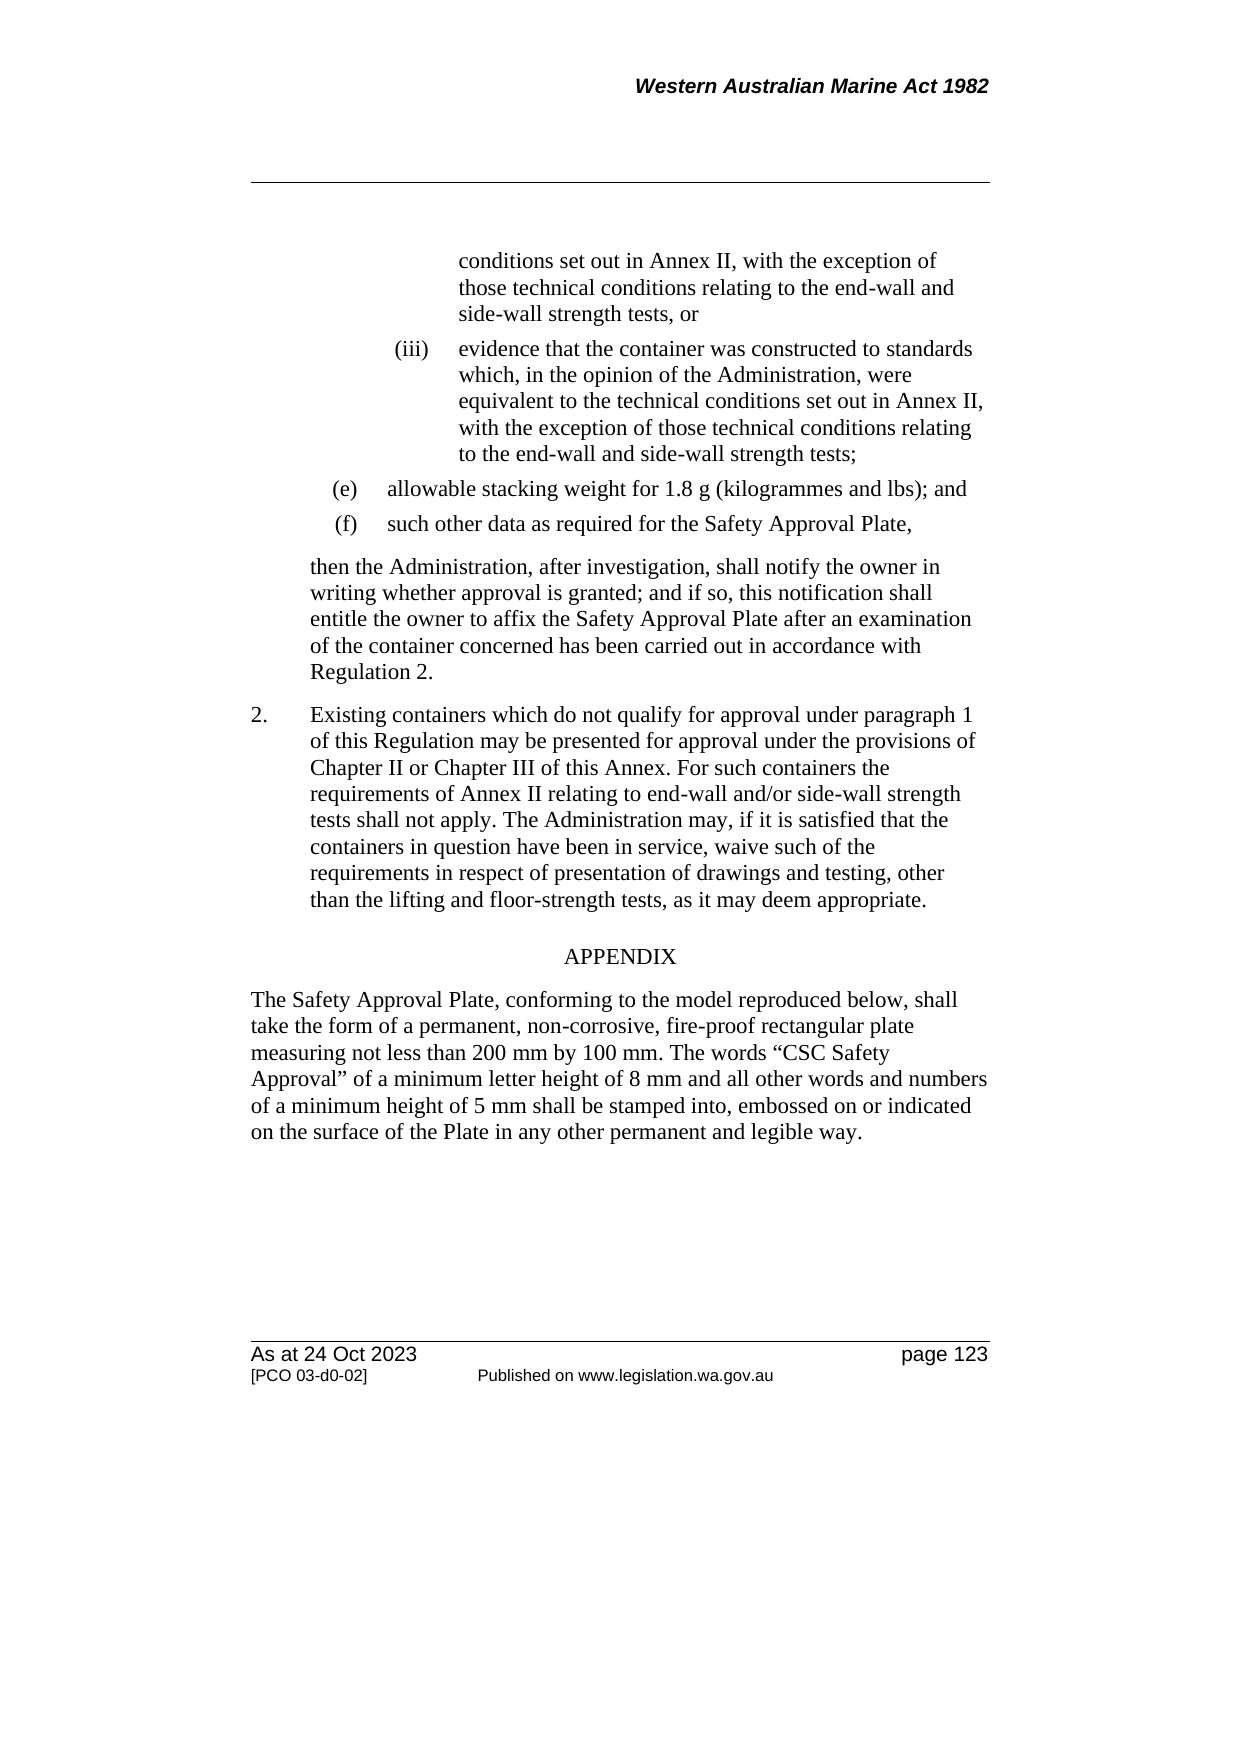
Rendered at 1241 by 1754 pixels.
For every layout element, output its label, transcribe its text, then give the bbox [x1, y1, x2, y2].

text (iii) evidence that the container was constructed to standards which, in the opinion of the Administration, were equivalent to the technical conditions set out in Annex II, with the exception of those technical conditions relating to the end-wall and side-wall strength tests; [251, 335, 990, 467]
subtitle APPENDIX [251, 943, 990, 969]
text 2. Existing containers which do not qualify for approval under paragraph 1 of this Regulation may be presented for approval under the provisions of Chapter II or Chapter III of this Annex. For such containers the requirements of Annex II relating to end-wall and/or side-wall strength tests shall not apply. The Administration may, if it is satisfied that the containers in question have been in service, waive such of the requirements in respect of presentation of drawings and testing, other than the lifting and floor-strength tests, as it may deem appropriate. [251, 701, 990, 912]
text The Safety Approval Plate, conforming to the model reproduced below, shall take the form of a permanent, non-corrosive, fire-proof rectangular plate measuring not less than 200 mm by 100 mm. The words “CSC Safety Approval” of a minimum letter height of 8 mm and all other words and numbers of a minimum height of 5 mm shall be stamped into, embossed on or indicated on the surface of the Plate in any other permanent and legible way. [251, 986, 990, 1144]
text (f) such other data as required for the Safety Approval Plate, [251, 510, 990, 536]
text then the Administration, after investigation, shall notify the owner in writing whether approval is granted; and if so, this notification shall entitle the owner to affix the Safety Approval Plate after an examination of the container concerned has been carried out in accordance with Regulation 2. [251, 553, 990, 684]
text (e) allowable stacking weight for 1.8 g (kilogrammes and lbs); and [251, 475, 990, 501]
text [251, 247, 990, 327]
